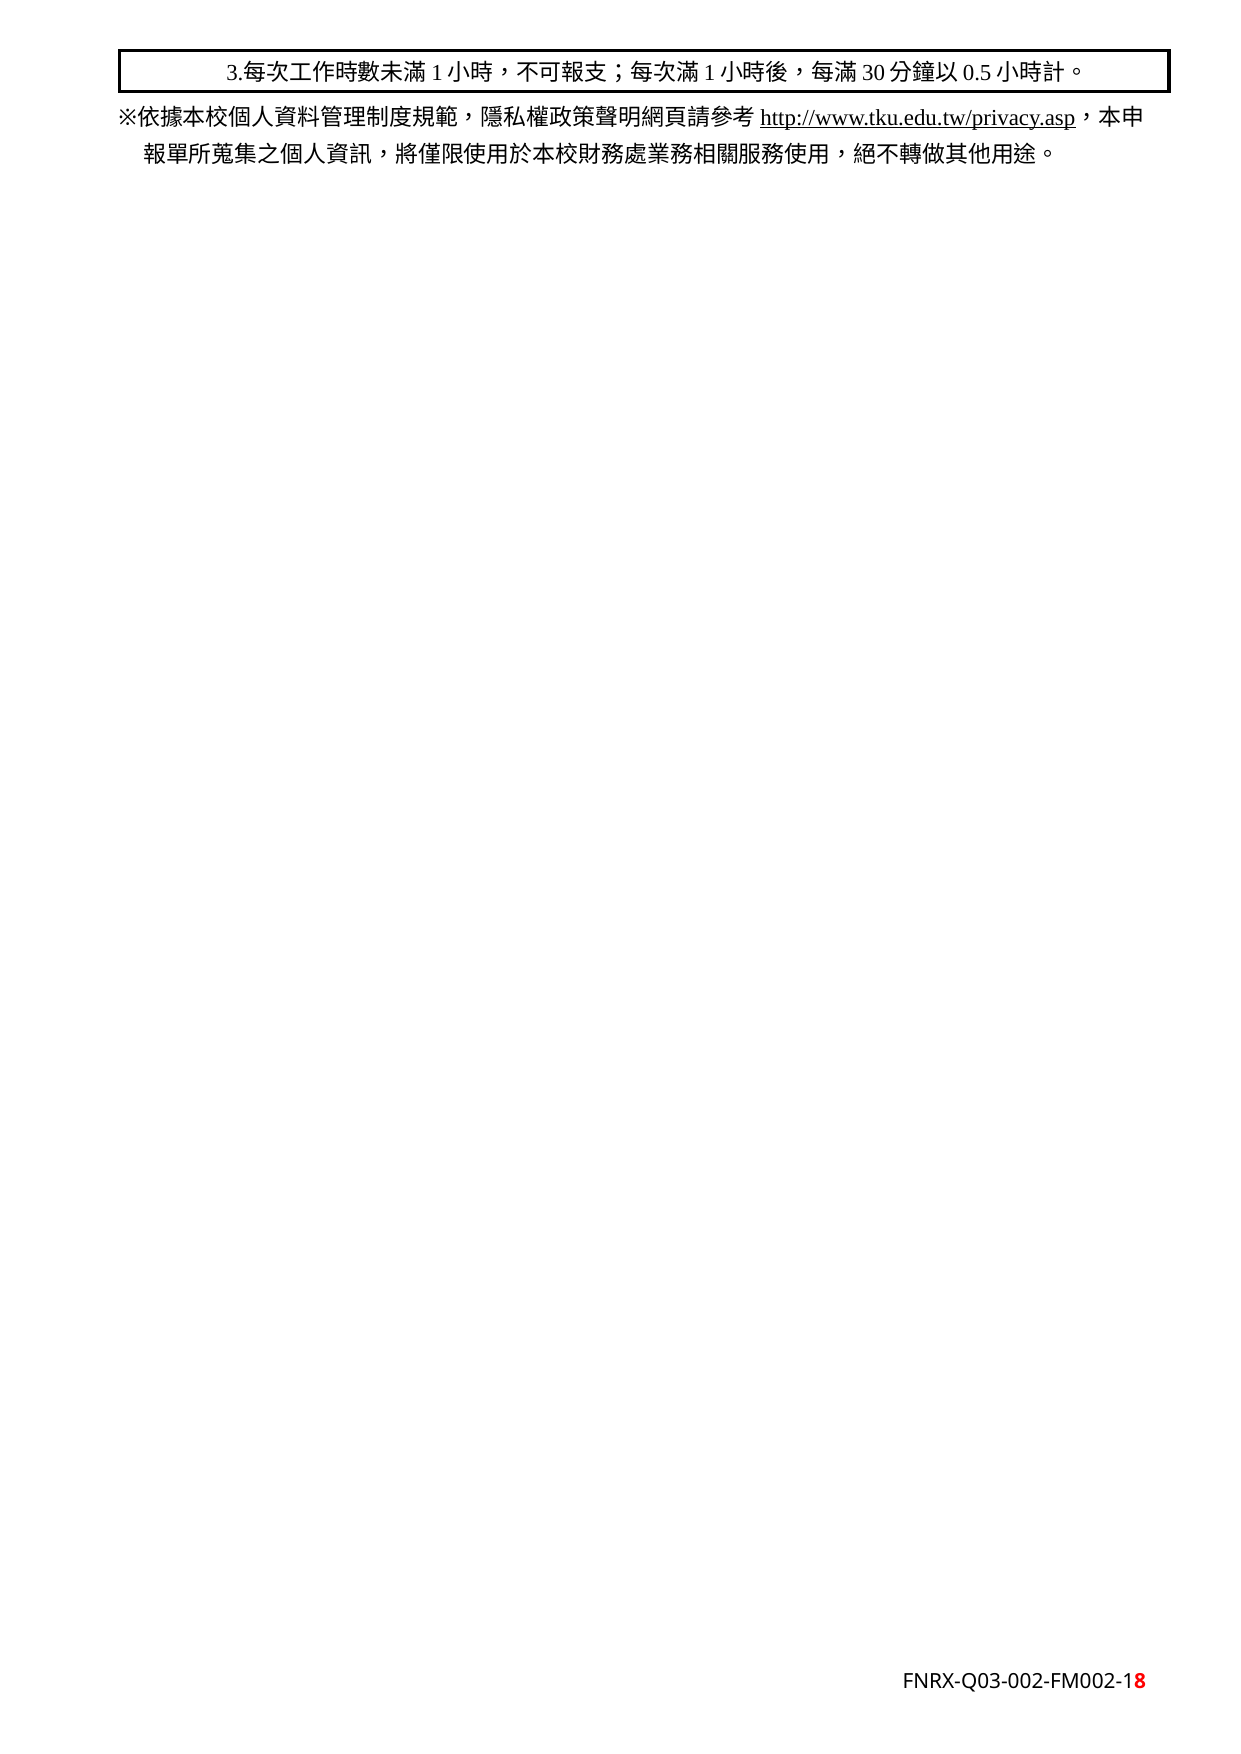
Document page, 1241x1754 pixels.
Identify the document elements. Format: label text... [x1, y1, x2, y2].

text ※依據本校個人資料管理制度規範，隱私權政策聲明網頁請參考http://www.tku.edu.tw/privacy.asp，本申報單所蒐集之個人資訊，將僅限使用於本校財務處業務相關服務使用，絕不轉做其他用途。 [118, 97, 1167, 172]
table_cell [121, 52, 1167, 90]
